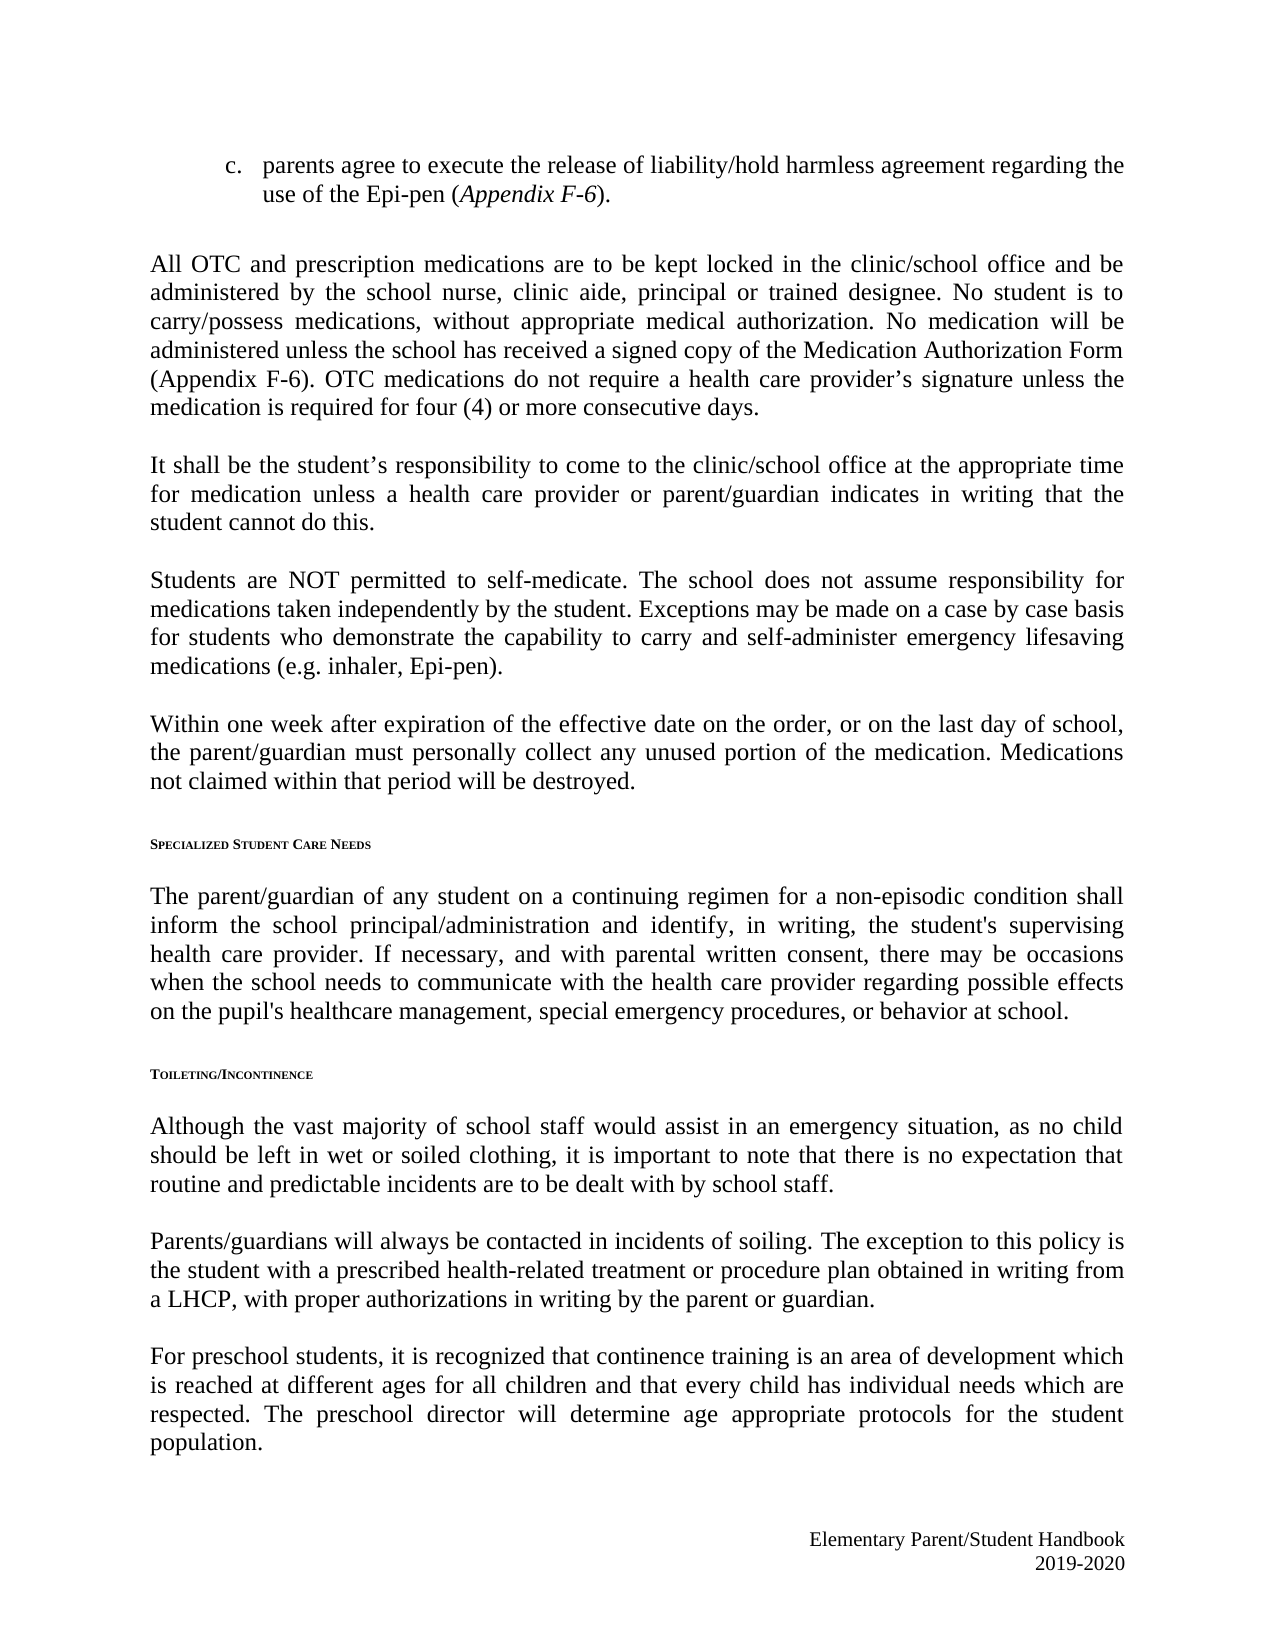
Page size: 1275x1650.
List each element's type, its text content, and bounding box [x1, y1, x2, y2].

text All OTC and prescription medications are to be kept locked in the clinic/school office and be administered by the school nurse, clinic aide, principal or trained designee. No student is to carry/possess medications, without appropriate medical authorization. No medication will be administered unless the school has received a signed copy of the Medication Authorization Form (Appendix F-6). OTC medications do not require a health care provider’s signature unless the medication is required for four (4) or more consecutive days. [150, 249, 1125, 421]
list parents agree to execute the release of liability/hold harmless agreement regarding the use of the Epi-pen (Appendix F-6). [225, 150, 1125, 207]
text It shall be the student’s responsibility to come to the clinic/school office at the appropriate time for medication unless a health care provider or parent/guardian indicates in writing that the student cannot do this. [150, 450, 1125, 536]
text Although the vast majority of school staff would assist in an emergency situation, as no child should be left in wet or soiled clothing, it is important to note that there is no expectation that routine and predictable incidents are to be dealt with by school staff. [150, 1111, 1125, 1197]
subtitle Toileting/Incontinence [150, 1054, 1125, 1082]
text The parent/guardian of any student on a continuing regimen for a non-episodic condition shall inform the school principal/administration and identify, in writing, the student's supervising health care provider. If necessary, and with parental written consent, there may be occasions when the school needs to communicate with the health care provider regarding possible effects on the pupil's healthcare management, special emergency procedures, or behavior at school. [150, 881, 1125, 1025]
text For preschool students, it is recognized that continence training is an area of development which is reached at different ages for all children and that every child has individual needs which are respected. The preschool director will determine age appropriate protocols for the student population. [150, 1341, 1125, 1456]
text Students are NOT permitted to self-medicate. The school does not assume responsibility for medications taken independently by the student. Exceptions may be made on a case by case basis for students who demonstrate the capability to carry and self-administer emergency lifesaving medications (e.g. inhaler, Epi-pen). [150, 565, 1125, 680]
text Within one week after expiration of the effective date on the order, or on the last day of school, the parent/guardian must personally collect any unused portion of the medication. Medications not claimed within that period will be destroyed. [150, 709, 1125, 795]
subtitle Specialized Student Care Needs [150, 824, 1125, 852]
text Parents/guardians will always be contacted in incidents of soiling. The exception to this policy is the student with a prescribed health-related treatment or procedure plan obtained in writing from a LHCP, with proper authorizations in writing by the parent or guardian. [150, 1226, 1125, 1312]
